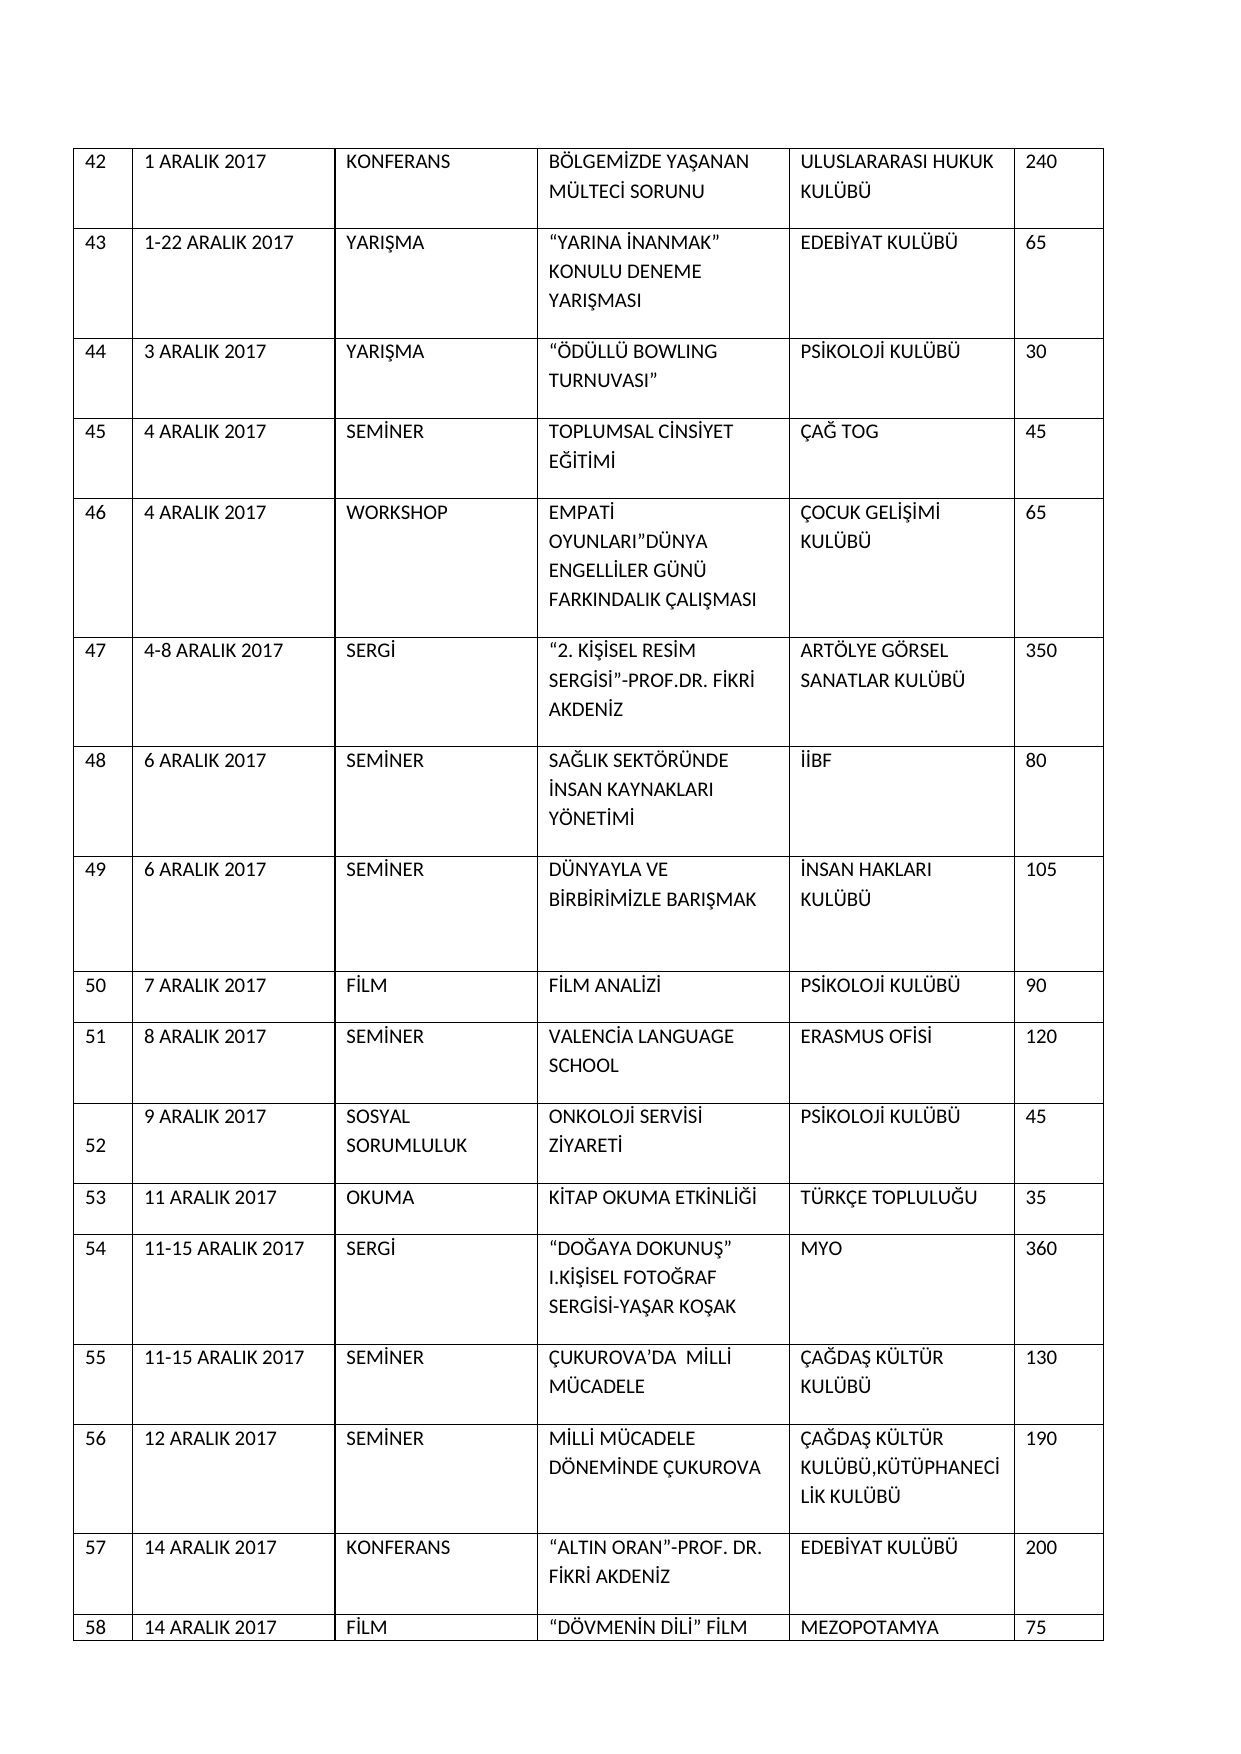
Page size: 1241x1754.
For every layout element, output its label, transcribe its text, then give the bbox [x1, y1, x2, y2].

table_cell 130 [1015, 1345, 1103, 1424]
table_cell 4 ARALIK 2017 [133, 499, 334, 637]
table_cell 54 [74, 1235, 132, 1343]
table_cell 120 [1015, 1023, 1103, 1102]
table_cell “DOĞAYA DOKUNUŞ” I.KİŞİSEL FOTOĞRAF SERGİSİ-YAŞAR KOŞAK [538, 1235, 789, 1343]
table_cell YARIŞMA [336, 339, 537, 418]
table_cell 49 [74, 857, 132, 971]
table_cell WORKSHOP [336, 499, 537, 637]
table_cell OKUMA [336, 1184, 537, 1234]
table_cell 44 [74, 339, 132, 418]
table_cell ÇAĞDAŞ KÜLTÜR KULÜBÜ [790, 1345, 1014, 1424]
table_cell 75 [1015, 1615, 1103, 1640]
table_cell ULUSLARARASI HUKUK KULÜBÜ [790, 149, 1014, 228]
table_cell 8 ARALIK 2017 [133, 1023, 334, 1102]
table_cell 35 [1015, 1184, 1103, 1234]
table_cell 65 [1015, 499, 1103, 637]
table_cell SOSYAL SORUMLULUK [336, 1104, 537, 1183]
table_cell ÇOCUK GELİŞİMİ KULÜBÜ [790, 499, 1014, 637]
table_cell SERGİ [336, 638, 537, 746]
table_cell EMPATİ OYUNLARI”DÜNYA ENGELLİLER GÜNÜ FARKINDALIK ÇALIŞMASI [538, 499, 789, 637]
table_cell 14 ARALIK 2017 [133, 1534, 334, 1613]
table_cell 80 [1015, 747, 1103, 856]
table_cell FİLM [336, 1615, 537, 1640]
table_cell EDEBİYAT KULÜBÜ [790, 229, 1014, 337]
table_cell FİLM ANALİZİ [538, 972, 789, 1022]
table_cell FİLM [336, 972, 537, 1022]
table_cell 190 [1015, 1425, 1103, 1533]
table_cell DÜNYAYLA VE BİRBİRİMİZLE BARIŞMAK [538, 857, 789, 971]
table_cell İİBF [790, 747, 1014, 856]
table_cell SEMİNER [336, 857, 537, 971]
table_cell 12 ARALIK 2017 [133, 1425, 334, 1533]
table_cell “YARINA İNANMAK” KONULU DENEME YARIŞMASI [538, 229, 789, 337]
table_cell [538, 1615, 789, 1640]
table_cell 6 ARALIK 2017 [133, 857, 334, 971]
table_cell 4-8 ARALIK 2017 [133, 638, 334, 746]
table_cell KONFERANS [336, 1534, 537, 1613]
table_cell 30 [1015, 339, 1103, 418]
table_cell 45 [1015, 419, 1103, 498]
table_cell 6 ARALIK 2017 [133, 747, 334, 856]
table_cell BÖLGEMİZDE YAŞANAN MÜLTECİ SORUNU [538, 149, 789, 228]
table_cell MİLLİ MÜCADELE DÖNEMİNDE ÇUKUROVA [538, 1425, 789, 1533]
table_cell SEMİNER [336, 747, 537, 856]
table_cell 50 [74, 972, 132, 1022]
table_cell 360 [1015, 1235, 1103, 1343]
table_cell PSİKOLOJİ KULÜBÜ [790, 972, 1014, 1022]
table_cell 200 [1015, 1534, 1103, 1613]
table_cell “2. KİŞİSEL RESİM SERGİSİ”-PROF.DR. FİKRİ AKDENİZ [538, 638, 789, 746]
table_cell SEMİNER [336, 1345, 537, 1424]
table_cell ÇUKUROVA’DA MİLLİ MÜCADELE [538, 1345, 789, 1424]
table_cell TÜRKÇE TOPLULUĞU [790, 1184, 1014, 1234]
table_cell MYO [790, 1235, 1014, 1343]
table_cell SEMİNER [336, 1023, 537, 1102]
table_cell 1 ARALIK 2017 [133, 149, 334, 228]
table_cell 350 [1015, 638, 1103, 746]
table_cell 56 [74, 1425, 132, 1533]
table_cell 52 [74, 1104, 132, 1183]
table_cell 9 ARALIK 2017 [133, 1104, 334, 1183]
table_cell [790, 1615, 1014, 1640]
table_cell 45 [1015, 1104, 1103, 1183]
table_cell ONKOLOJİ SERVİSİ ZİYARETİ [538, 1104, 789, 1183]
table_cell SEMİNER [336, 1425, 537, 1533]
table_cell KİTAP OKUMA ETKİNLİĞİ [538, 1184, 789, 1234]
table_cell 1-22 ARALIK 2017 [133, 229, 334, 337]
table_cell 4 ARALIK 2017 [133, 419, 334, 498]
table_cell SEMİNER [336, 419, 537, 498]
table_cell 3 ARALIK 2017 [133, 339, 334, 418]
table_cell 43 [74, 229, 132, 337]
table_cell “ÖDÜLLÜ BOWLING TURNUVASI” [538, 339, 789, 418]
table_cell YARIŞMA [336, 229, 537, 337]
table_cell 47 [74, 638, 132, 746]
table_cell SAĞLIK SEKTÖRÜNDE İNSAN KAYNAKLARI YÖNETİMİ [538, 747, 789, 856]
table_cell 42 [74, 149, 132, 228]
table_cell VALENCİA LANGUAGE SCHOOL [538, 1023, 789, 1102]
table_cell 55 [74, 1345, 132, 1424]
table_cell ÇAĞ TOG [790, 419, 1014, 498]
table_cell EDEBİYAT KULÜBÜ [790, 1534, 1014, 1613]
table_cell 240 [1015, 149, 1103, 228]
table_cell KONFERANS [336, 149, 537, 228]
table_cell ARTÖLYE GÖRSEL SANATLAR KULÜBÜ [790, 638, 1014, 746]
table_cell 46 [74, 499, 132, 637]
table_cell ÇAĞDAŞ KÜLTÜR KULÜBÜ,KÜTÜPHANECİLİK KULÜBÜ [790, 1425, 1014, 1533]
table_cell TOPLUMSAL CİNSİYET EĞİTİMİ [538, 419, 789, 498]
table_cell ERASMUS OFİSİ [790, 1023, 1014, 1102]
table_cell 58 [74, 1615, 132, 1640]
table_cell 90 [1015, 972, 1103, 1022]
table_cell “ALTIN ORAN”-PROF. DR. FİKRİ AKDENİZ [538, 1534, 789, 1613]
table_cell SERGİ [336, 1235, 537, 1343]
table_cell 11-15 ARALIK 2017 [133, 1345, 334, 1424]
table_cell İNSAN HAKLARI KULÜBÜ [790, 857, 1014, 971]
table_cell 45 [74, 419, 132, 498]
table_cell 48 [74, 747, 132, 856]
table_cell 105 [1015, 857, 1103, 971]
table_cell 65 [1015, 229, 1103, 337]
table_cell PSİKOLOJİ KULÜBÜ [790, 1104, 1014, 1183]
table_cell 11 ARALIK 2017 [133, 1184, 334, 1234]
table_cell 57 [74, 1534, 132, 1613]
table_cell 11-15 ARALIK 2017 [133, 1235, 334, 1343]
table_cell 51 [74, 1023, 132, 1102]
table_cell PSİKOLOJİ KULÜBÜ [790, 339, 1014, 418]
table_cell 53 [74, 1184, 132, 1234]
table_cell 7 ARALIK 2017 [133, 972, 334, 1022]
table_cell 14 ARALIK 2017 [133, 1615, 334, 1640]
